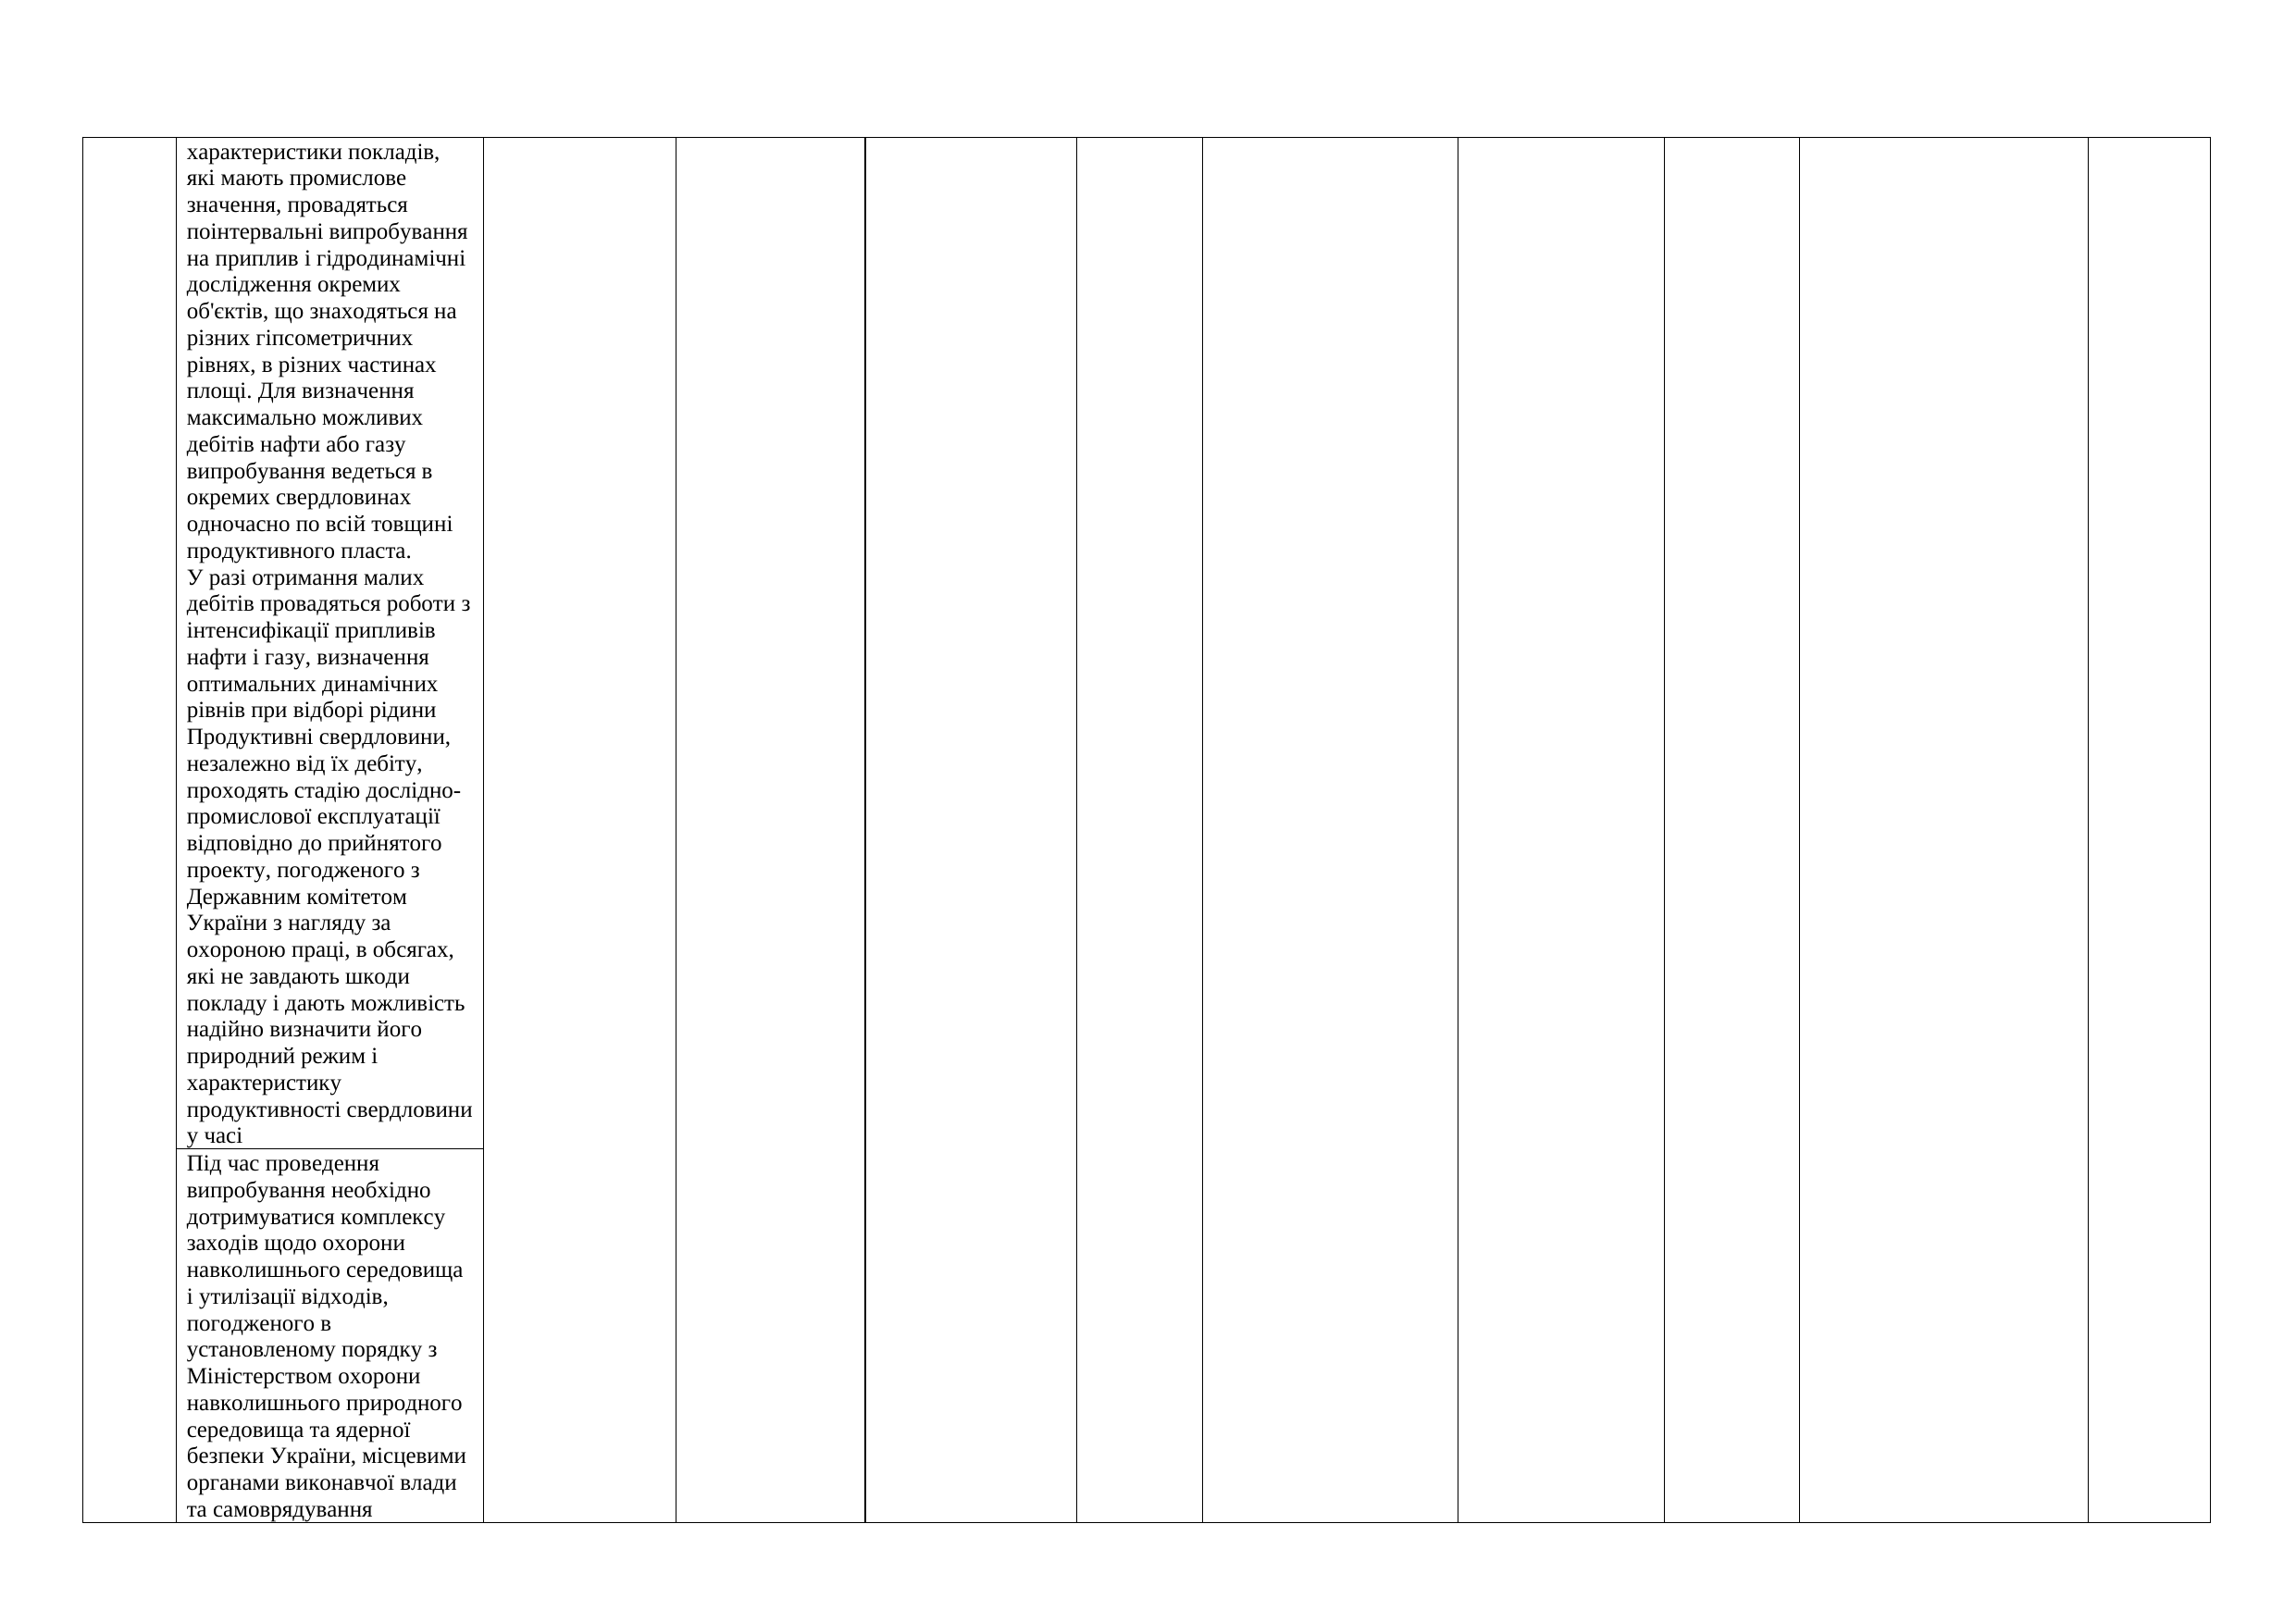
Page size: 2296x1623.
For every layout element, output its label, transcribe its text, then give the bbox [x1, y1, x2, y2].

table_cell Під час проведення випробування необхідно дотримуватися комплексу заходів щодо охорони навколишнього середовища і утилізації відходів, погодженого в установленому порядку з Міністерством охорони навколишнього природного середовища та ядерної безпеки України, місцевими органами виконавчої влади та самоврядування [177, 1149, 483, 1522]
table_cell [177, 138, 483, 1148]
